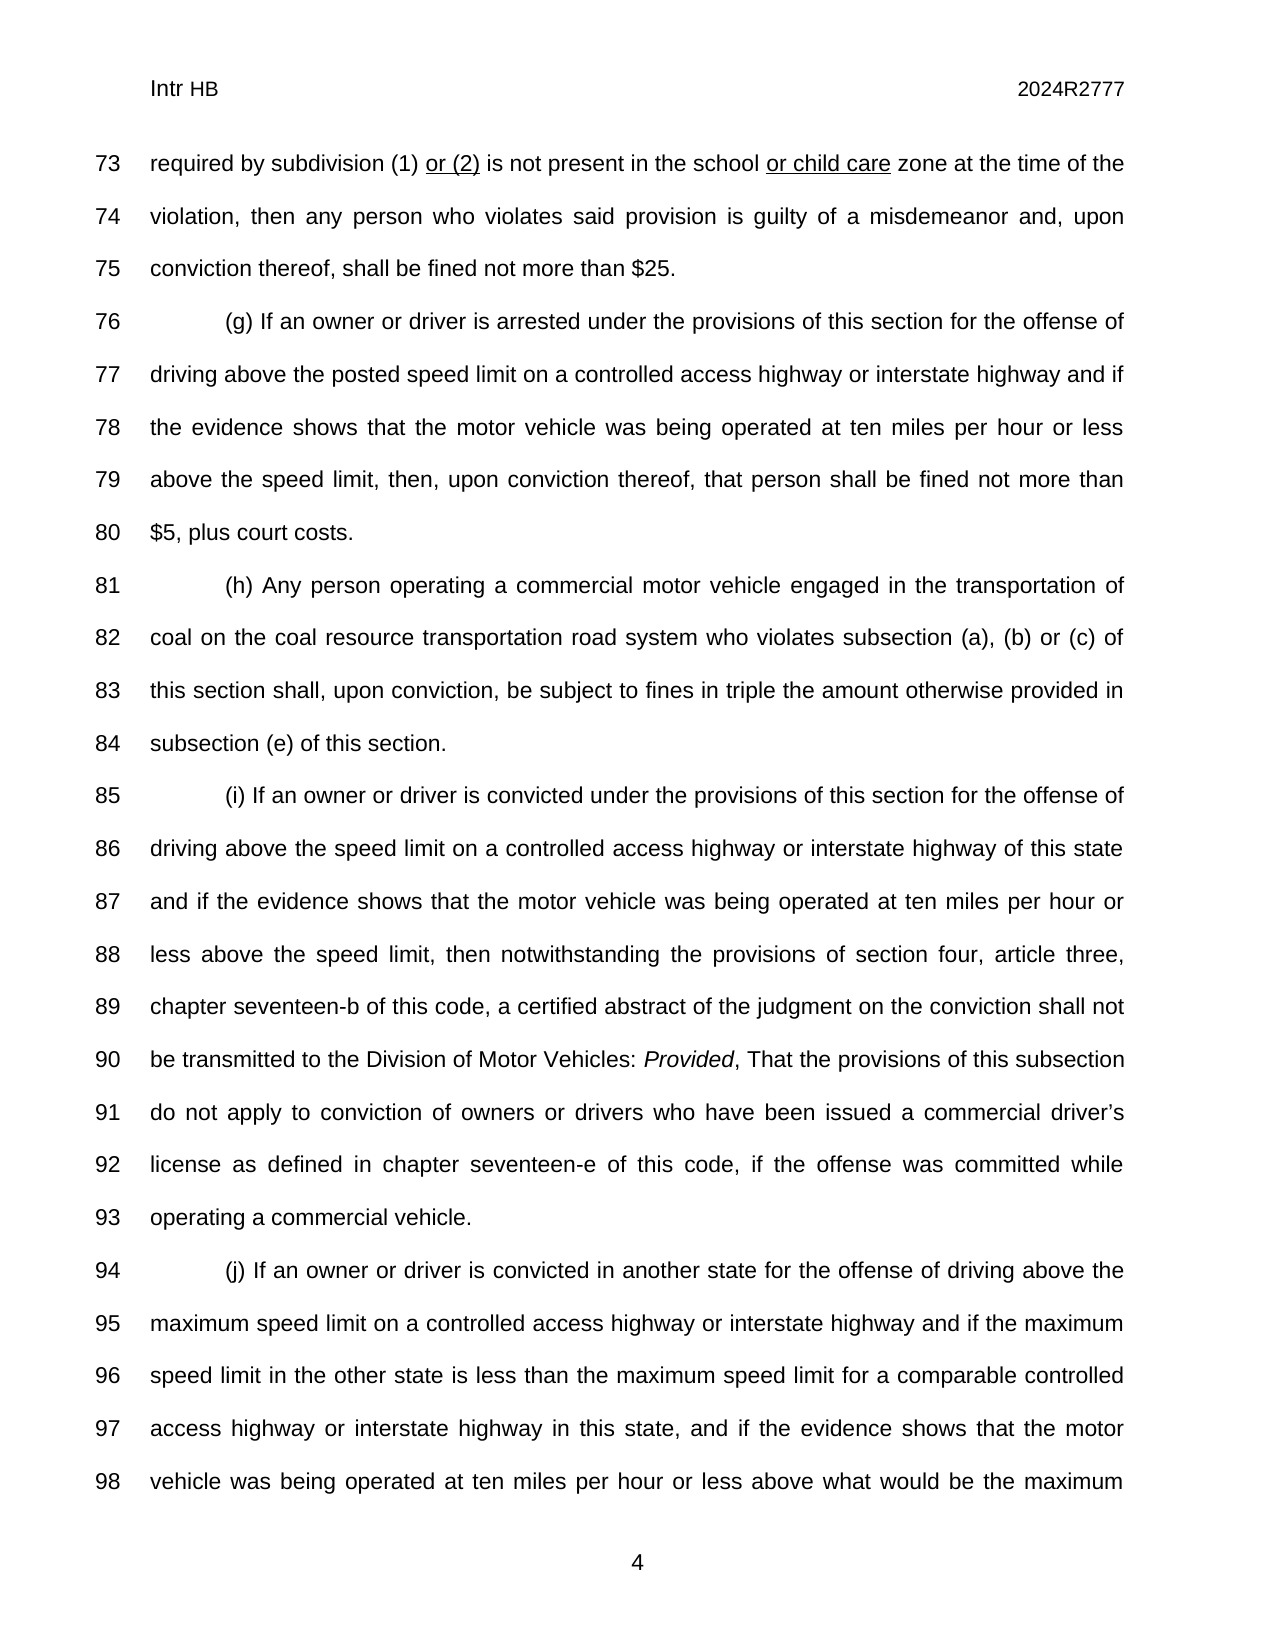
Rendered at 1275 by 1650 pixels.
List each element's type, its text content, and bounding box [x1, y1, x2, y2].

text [150, 150, 1125, 282]
text (h) Any person operating a commercial motor vehicle engaged in the transportation of coal on the coal resource transportation road system who violates subsection (a), (b) or (c) of this section shall, upon conviction, be subject to fines in triple the amount otherwise provided in subsection (e) of this section. [150, 572, 1125, 756]
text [150, 1257, 1125, 1494]
text (i) If an owner or driver is convicted under the provisions of this section for the offense of driving above the speed limit on a controlled access highway or interstate highway of this state and if the evidence shows that the motor vehicle was being operated at ten miles per hour or less above the speed limit, then notwithstanding the provisions of section four, article three, chapter seventeen-b of this code, a certified abstract of the judgment on the conviction shall not be transmitted to the Division of Motor Vehicles: Provided, That the provisions of this subsection do not apply to conviction of owners or drivers who have been issued a commercial driver’s license as defined in chapter seventeen-e of this code, if the offense was committed while operating a commercial vehicle. [150, 782, 1125, 1231]
text (g) If an owner or driver is arrested under the provisions of this section for the offense of driving above the posted speed limit on a controlled access highway or interstate highway and if the evidence shows that the motor vehicle was being operated at ten miles per hour or less above the speed limit, then, upon conviction thereof, that person shall be fined not more than $5, plus court costs. [150, 308, 1125, 545]
